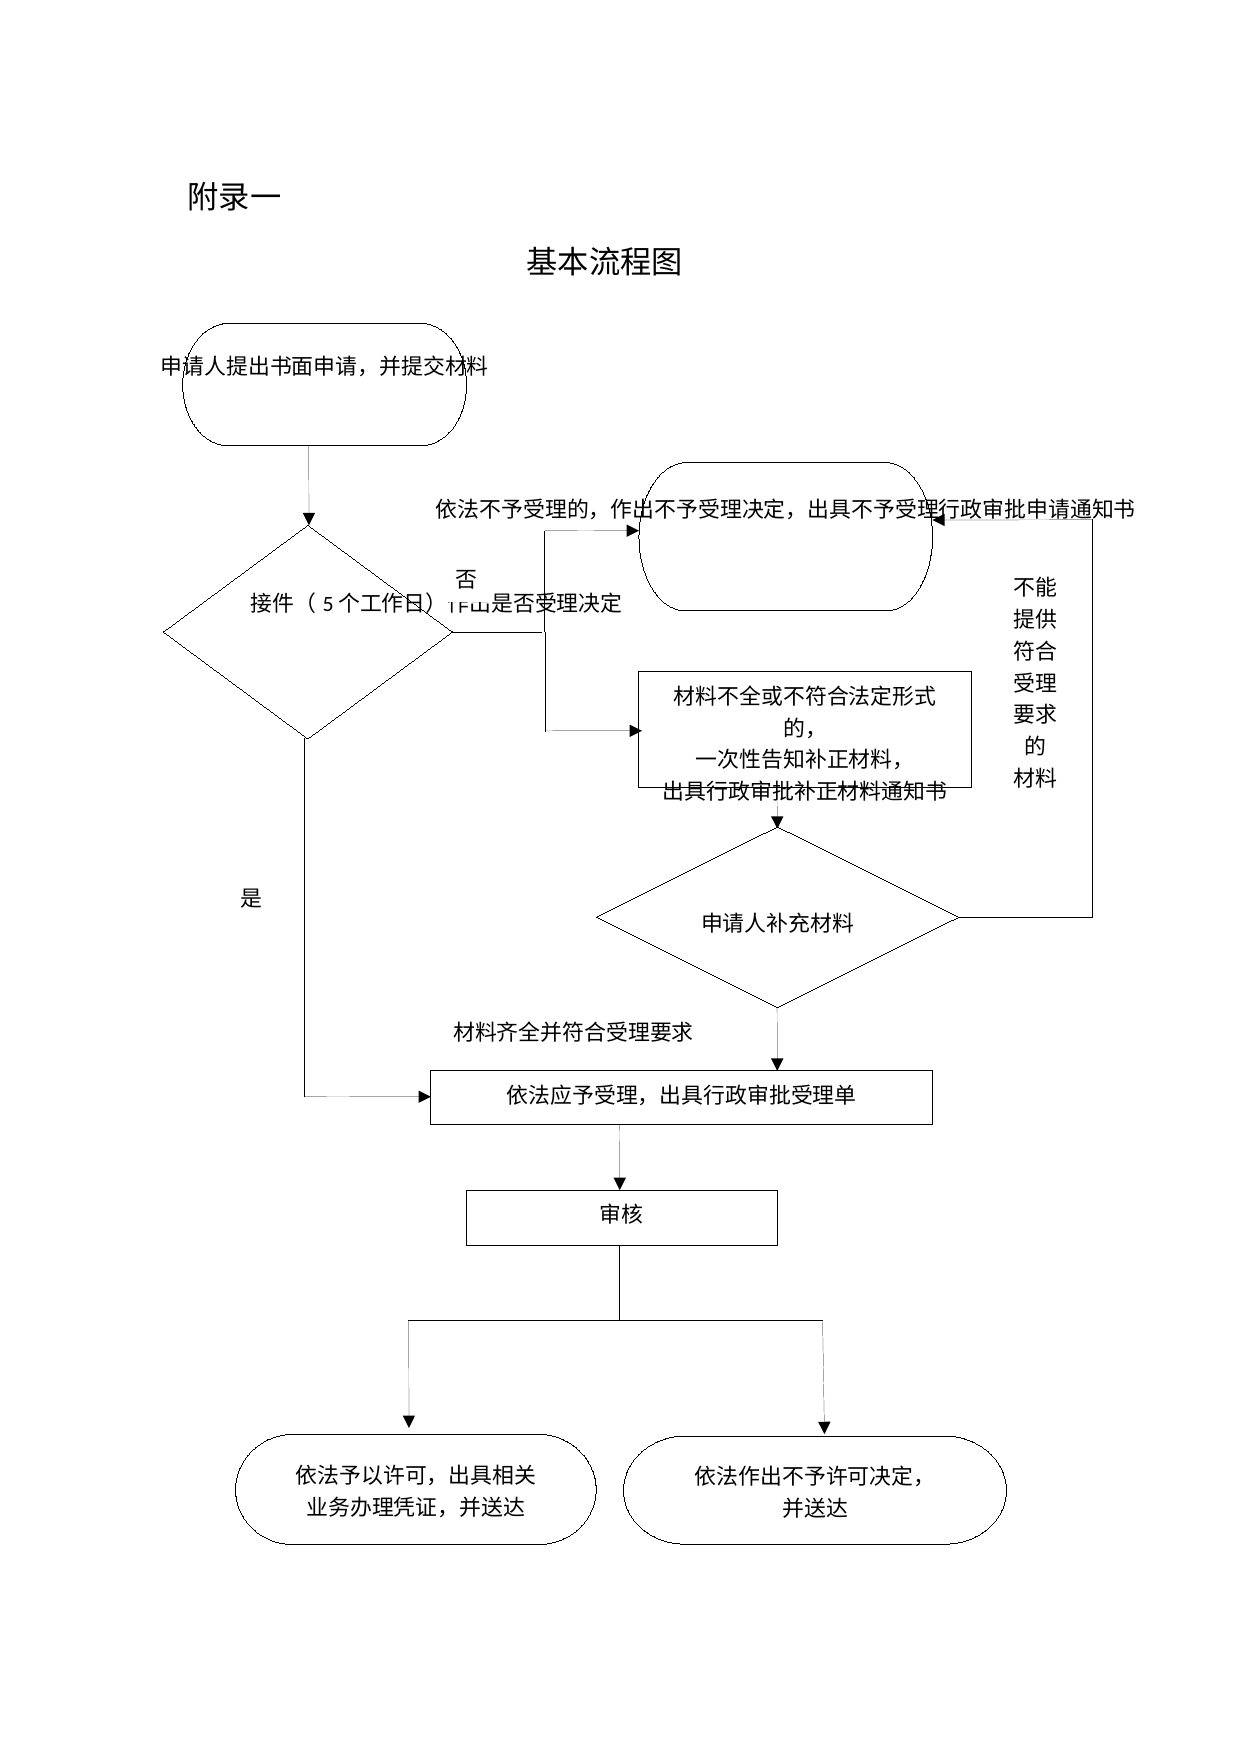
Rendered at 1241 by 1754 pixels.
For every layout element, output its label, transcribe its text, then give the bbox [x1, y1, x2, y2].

text 附录一 [187, 162, 1021, 227]
text 基本流程图 [187, 227, 1021, 292]
